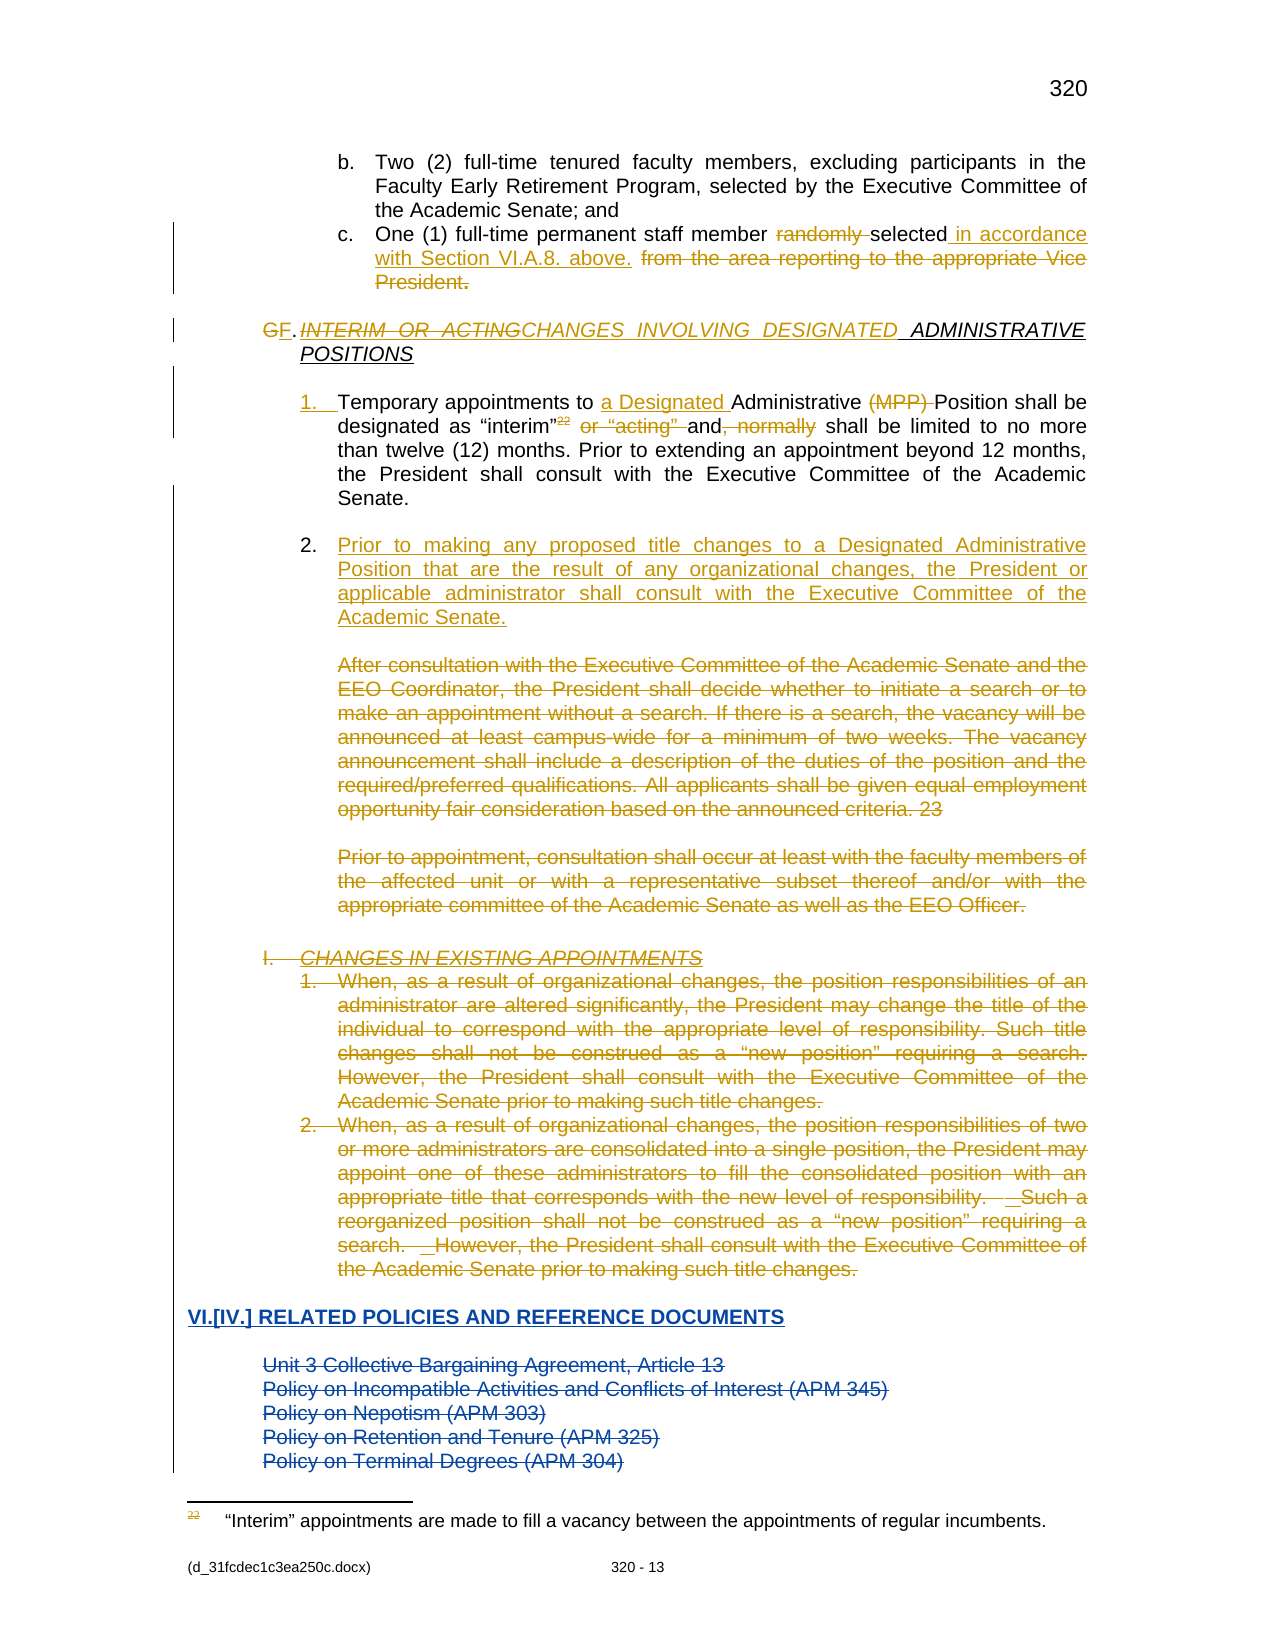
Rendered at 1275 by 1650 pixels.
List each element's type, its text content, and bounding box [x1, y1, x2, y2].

list Temporary appointments to Administrative Position shall be designated as “interim” and shall be limited to no more than twelve (12) months. Prior to extending an appointment beyond 12 months, the President shall consult with the Executive Committee of the Academic Senate. [300, 389, 1087, 509]
text . ADMINISTRATIVE POSITIONS [262, 318, 1087, 366]
text c. One (1) full-time permanent staff member selected [337, 222, 1087, 294]
